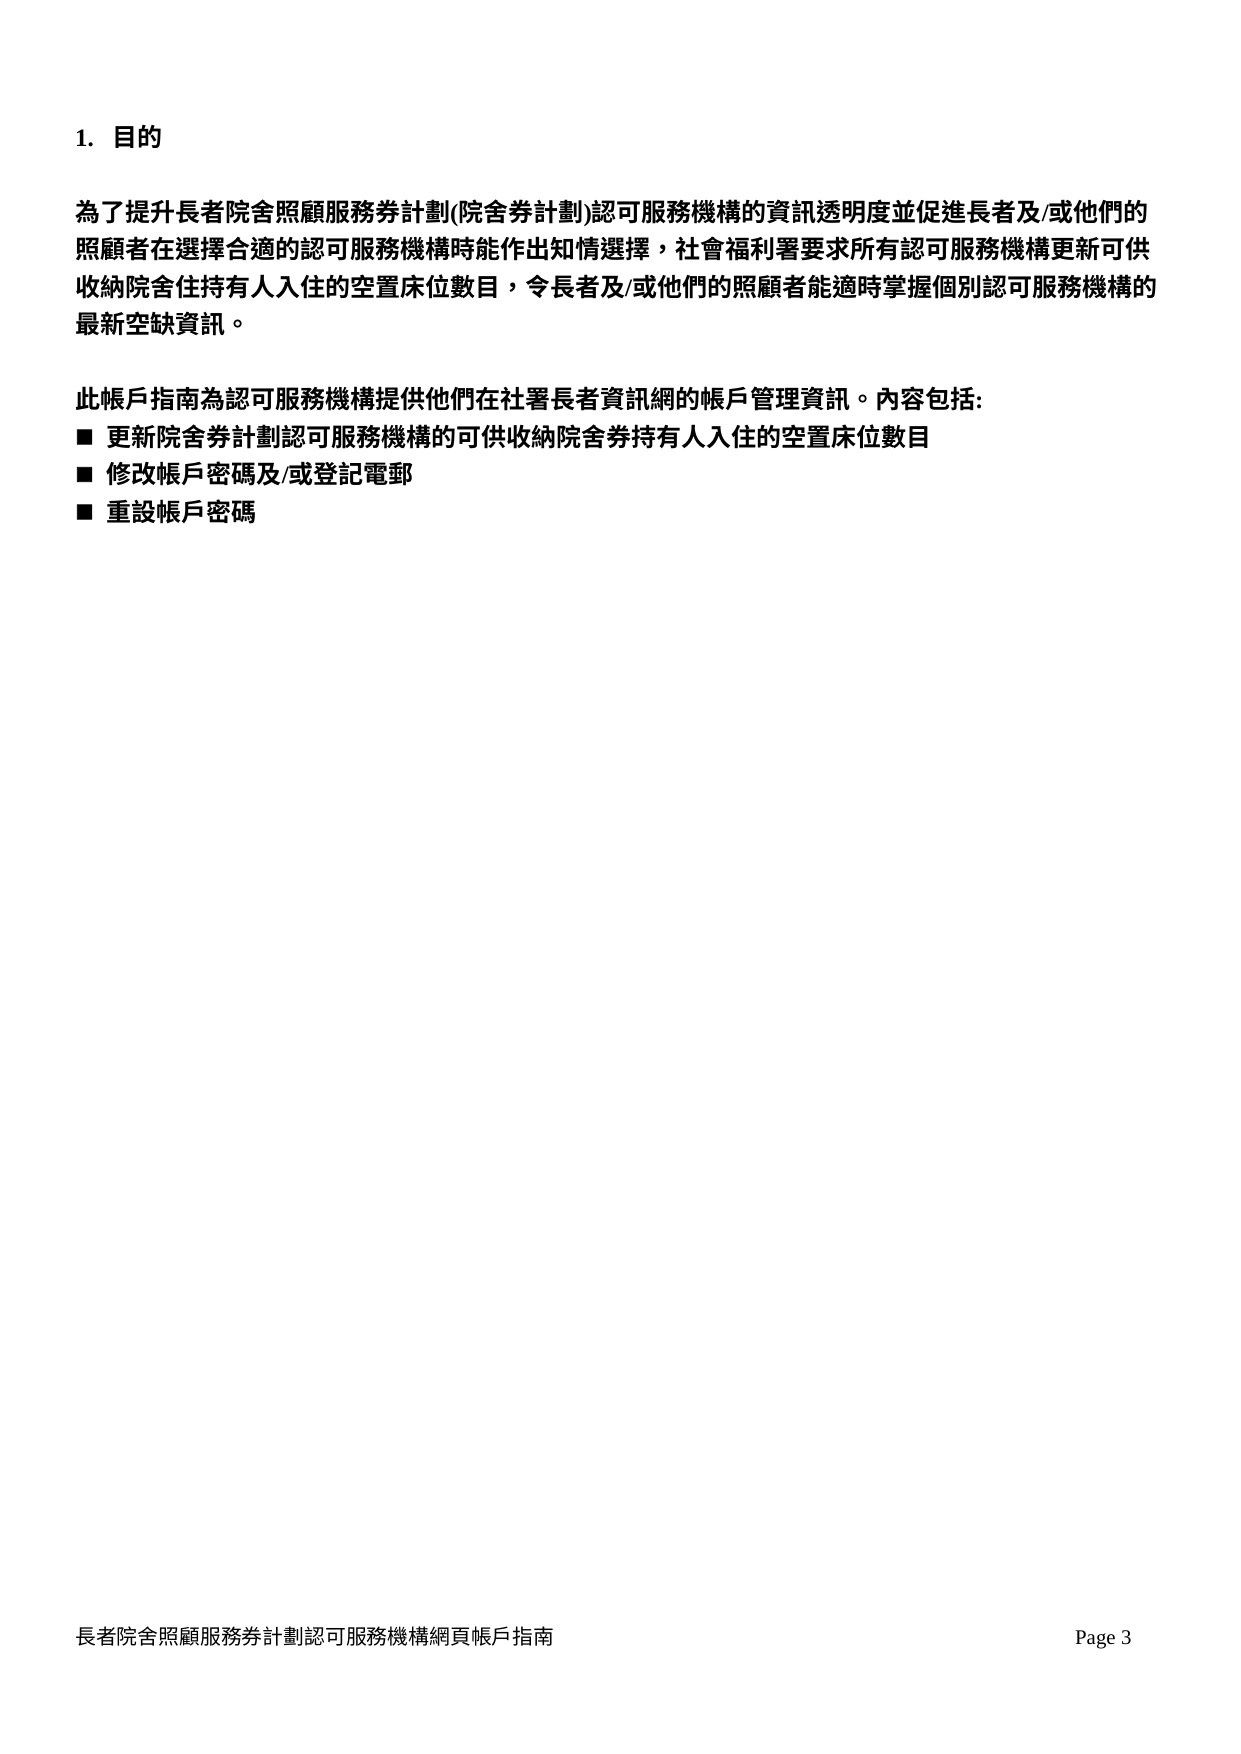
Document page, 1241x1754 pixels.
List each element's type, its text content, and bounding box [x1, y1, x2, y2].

text 重設帳戶密碼 [75, 491, 1165, 529]
text 更新院舍券計劃認可服務機構的可供收納院舍券持有人入住的空置床位數目 [75, 416, 1165, 454]
text 為了提升長者院舍照顧服務券計劃(院舍券計劃)認可服務機構的資訊透明度並促進長者及/或他們的照顧者在選擇合適的認可服務機構時能作出知情選擇，社會福利署要求所有認可服務機構更新可供收納院舍住持有人入住的空置床位數目，令長者及/或他們的照顧者能適時掌握個別認可服務機構的最新空缺資訊。 [75, 191, 1165, 341]
text 此帳戶指南為認可服務機構提供他們在社署長者資訊網的帳戶管理資訊。內容包括: [75, 379, 1165, 416]
text 修改帳戶密碼及/或登記電郵 [75, 454, 1165, 491]
list 目的 [75, 116, 1165, 154]
